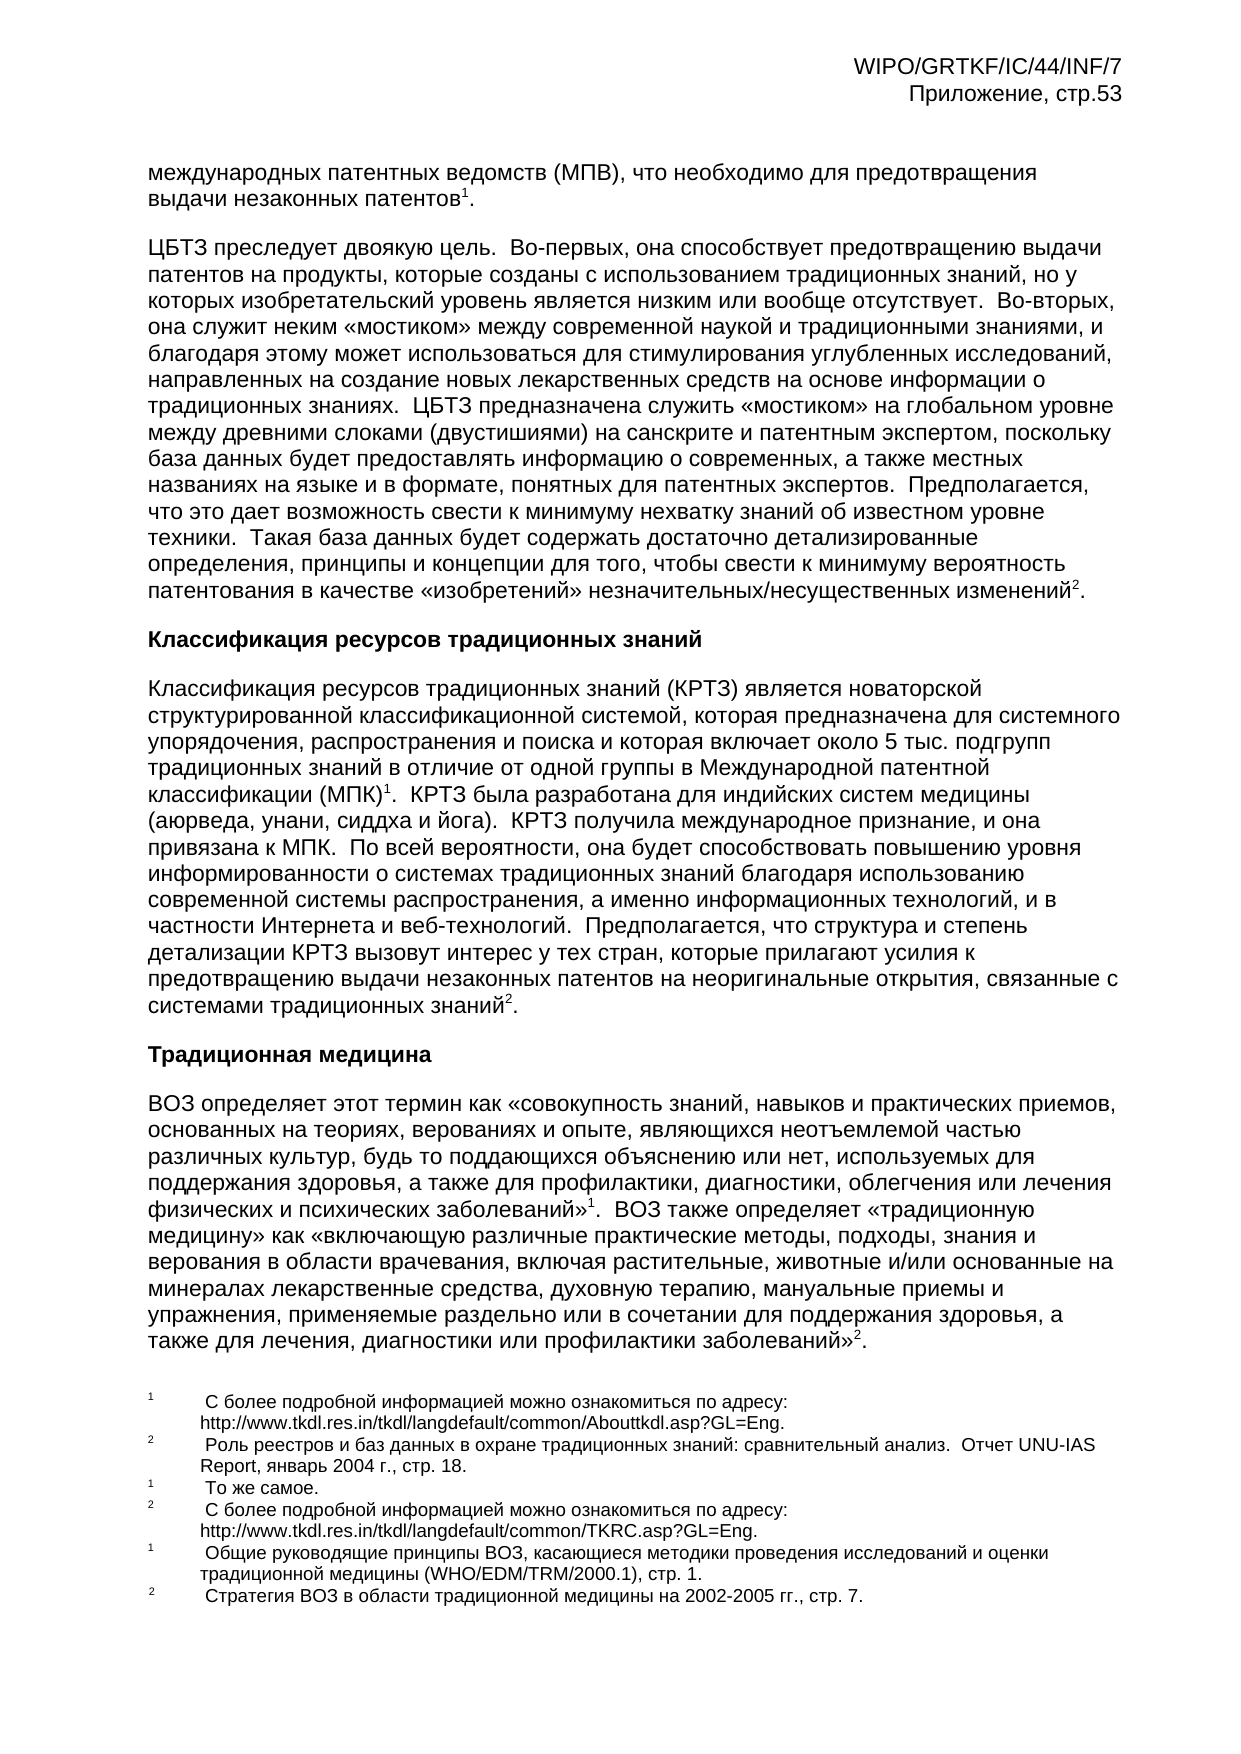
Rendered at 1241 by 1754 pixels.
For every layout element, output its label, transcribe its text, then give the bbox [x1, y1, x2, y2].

text ВОЗ определяет этот термин как «совокупность знаний, навыков и практических приемов, основанных на теориях, верованиях и опыте, являющихся неотъемлемой частью различных культур, будь то поддающихся объяснению или нет, используемых для поддержания здоровья, а также для профилактики, диагностики, облегчения или лечения физических и психических заболеваний». ВОЗ также определяет «традиционную медицину» как «включающую различные практические методы, подходы, знания и верования в области врачевания, включая растительные, животные и/или основанные на минералах лекарственные средства, духовную терапию, мануальные приемы и упражнения, применяемые раздельно или в сочетании для поддержания здоровья, а также для лечения, диагностики или профилактики заболеваний». [148, 1090, 1122, 1354]
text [148, 158, 1122, 211]
text ЦБТЗ преследует двоякую цель. Во-первых, она способствует предотвращению выдачи патентов на продукты, которые созданы с использованием традиционных знаний, но у которых изобретательский уровень является низким или вообще отсутствует. Во-вторых, она служит неким «мостиком» между современной наукой и традиционными знаниями, и благодаря этому может использоваться для стимулирования углубленных исследований, направленных на создание новых лекарственных средств на основе информации о традиционных знаниях. ЦБТЗ предназначена служить «мостиком» на глобальном уровне между древними слоками (двустишиями) на санскрите и патентным экспертом, поскольку база данных будет предоставлять информацию о современных, а также местных названиях на языке и в формате, понятных для патентных экспертов. Предполагается, что это дает возможность свести к минимуму нехватку знаний об известном уровне техники. Такая база данных будет содержать достаточно детализированные определения, принципы и концепции для того, чтобы свести к минимуму вероятность патентования в качестве «изобретений» незначительных/несущественных изменений. [148, 234, 1122, 603]
text Классификация ресурсов традиционных знаний (КРТЗ) является новаторской структурированной классификационной системой, которая предназначена для системного упорядочения, распространения и поиска и которая включает около 5 тыс. подгрупп традиционных знаний в отличие от одной группы в Международной патентной классификации (МПК). КРТЗ была разработана для индийских систем медицины (аюрведа, унани, сиддха и йога). КРТЗ получила международное признание, и она привязана к МПК. По всей вероятности, она будет способствовать повышению уровня информированности о системах традиционных знаний благодаря использованию современной системы распространения, а именно информационных технологий, и в частности Интернета и веб-технологий. Предполагается, что структура и степень детализации КРТЗ вызовут интерес у тех стран, которые прилагают усилия к предотвращению выдачи незаконных патентов на неоригинальные открытия, связанные с системами традиционных знаний. [148, 675, 1122, 1018]
subtitle Классификация ресурсов традиционных знаний [148, 626, 1122, 652]
subtitle Традиционная медицина [148, 1041, 1122, 1067]
